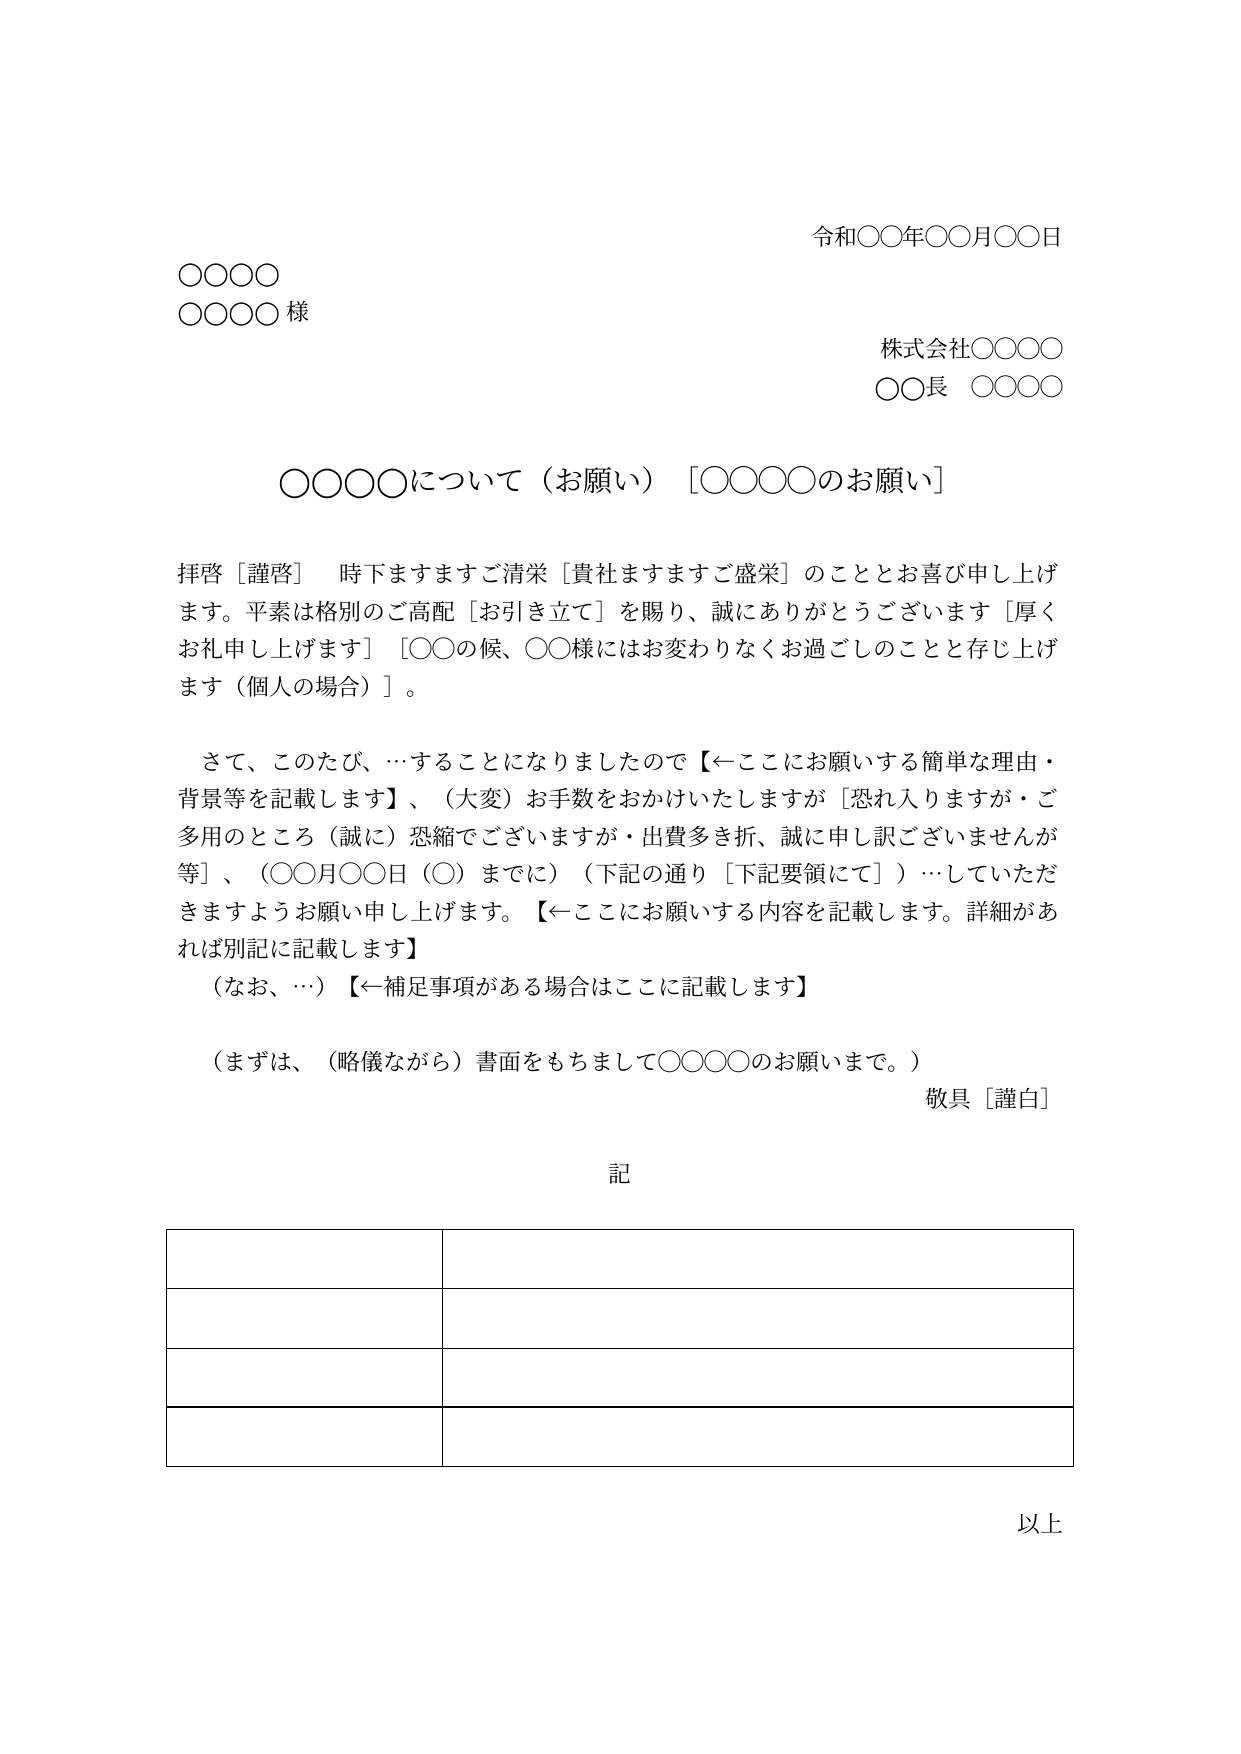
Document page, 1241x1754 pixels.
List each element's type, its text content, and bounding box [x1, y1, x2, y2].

text 敬具［謹白］ [177, 1079, 1063, 1117]
table_cell [443, 1408, 1073, 1466]
text 令和◯◯年◯◯月◯◯日 [177, 217, 1063, 254]
text ◯◯◯◯について（お願い）［◯◯◯◯のお願い］ [177, 442, 1063, 517]
table_cell [443, 1289, 1073, 1347]
text 会社◯◯◯◯ [177, 329, 1063, 367]
table_cell [167, 1349, 442, 1406]
table_cell [167, 1289, 442, 1347]
text 記 [177, 1154, 1063, 1192]
text （まずは、（略儀ながら）書面をもちまして◯◯◯◯のお願いまで。） [177, 1042, 1063, 1079]
text （なお、…）【←補足事項がある場合はここに記載します】 [177, 967, 1063, 1004]
text ◯◯長 ◯◯◯◯ [177, 367, 1063, 404]
text ◯◯◯◯ [177, 254, 1063, 292]
table_header [443, 1230, 1073, 1288]
table_cell [443, 1349, 1073, 1406]
table_cell [167, 1408, 442, 1466]
table_header [167, 1230, 442, 1288]
text さて、このたび、…することになりましたので【←ここにお願いする簡単な理由・背景等を記載します】、（大変）お手数をおかけいたしますが［恐れ入りますが・ご多用のところ（誠に）恐縮でございますが・出費多き折、誠に申し訳ございませんが等］、（◯◯月◯◯日（◯）までに）（下記の通り［下記要領にて］）…していただきますようお願い申し上げます。【←ここにお願いする内容を記載します。詳細があれば別記に記載します】 [177, 742, 1063, 967]
text ◯◯◯◯ 様 [177, 292, 1063, 329]
text 拝啓［謹啓］ 時下ますますご清栄［貴社ますますご盛栄］のこととお喜び申し上げます。平素は格別のご高配［お引き立て］を賜り、誠にありがとうございます［厚くお礼申し上げます］［◯◯の候、◯◯様にはお変わりなくお過ごしのことと存じ上げます（個人の場合）］。 [177, 554, 1063, 704]
